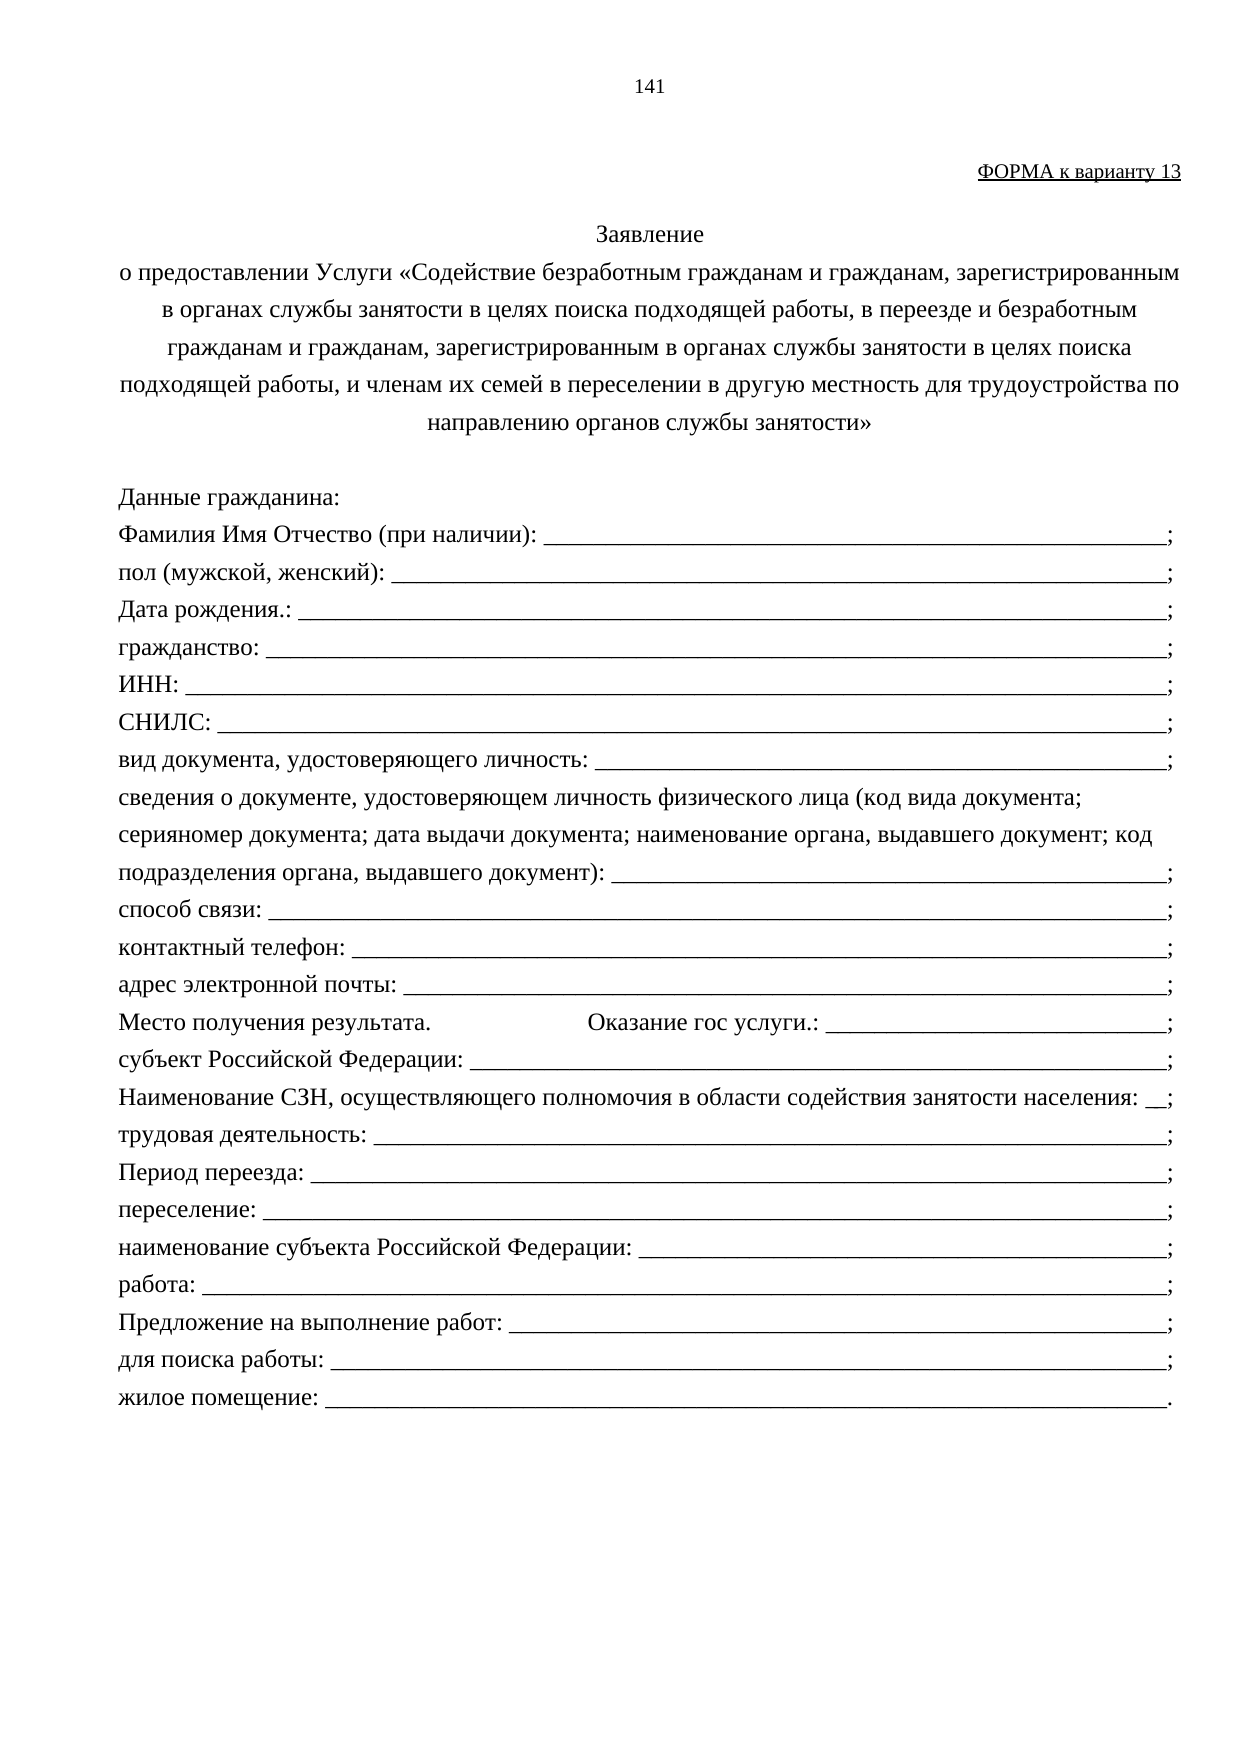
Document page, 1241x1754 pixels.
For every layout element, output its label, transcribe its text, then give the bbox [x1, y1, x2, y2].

text для поиска работы: ; [118, 1338, 1181, 1375]
text вид документа, удостоверяющего личность: ; [118, 738, 1181, 775]
text адрес электронной почты: ; [118, 963, 1181, 1000]
text ФОРМА к варианту 13 [193, 158, 1181, 183]
text Период переезда: ; [118, 1150, 1181, 1188]
text Место получения результата. Оказание гос услуги.: ; [118, 1000, 1181, 1038]
text Дата рождения.: ; [118, 588, 1181, 625]
text жилое помещение: . [118, 1375, 1181, 1413]
text наименование субъекта Российской Федерации: ; [118, 1225, 1181, 1263]
text Данные гражданина: [118, 475, 1181, 513]
text СНИЛС: ; [118, 700, 1181, 738]
text трудовая деятельность: ; [118, 1113, 1181, 1150]
text Наименование СЗН, осуществляющего полномочия в области содействия занятости населения: ; [118, 1075, 1181, 1113]
text Предложение на выполнение работ: ; [118, 1300, 1181, 1338]
text ИНН: ; [118, 663, 1181, 700]
text о предоставлении Услуги «Содействие безработным гражданам и гражданам, зарегистрированным в органах службы занятости в целях поиска подходящей работы, в переезде и безработным гражданам и гражданам, зарегистрированным в органах службы занятости в целях поиска подходящей работы, и членам их семей в переселении в другую местность для трудоустройства по направлению органов службы занятости» [118, 250, 1181, 438]
text Фамилия Имя Отчество (при наличии): ; [118, 513, 1181, 550]
text пол (мужской, женский): ; [118, 550, 1181, 588]
text переселение: ; [118, 1188, 1181, 1225]
text способ связи: ; [118, 888, 1181, 925]
text Заявление [118, 213, 1181, 250]
text работа: ; [118, 1263, 1181, 1300]
text сведения о документе, удостоверяющем личность физического лица (код вида документа; серияномер документа; дата выдачи документа; наименование органа, выдавшего документ; код подразделения органа, выдавшего документ): ; [118, 775, 1181, 888]
text субъект Российской Федерации: ; [118, 1038, 1181, 1075]
text гражданство: ; [118, 625, 1181, 663]
text контактный телефон: ; [118, 925, 1181, 963]
